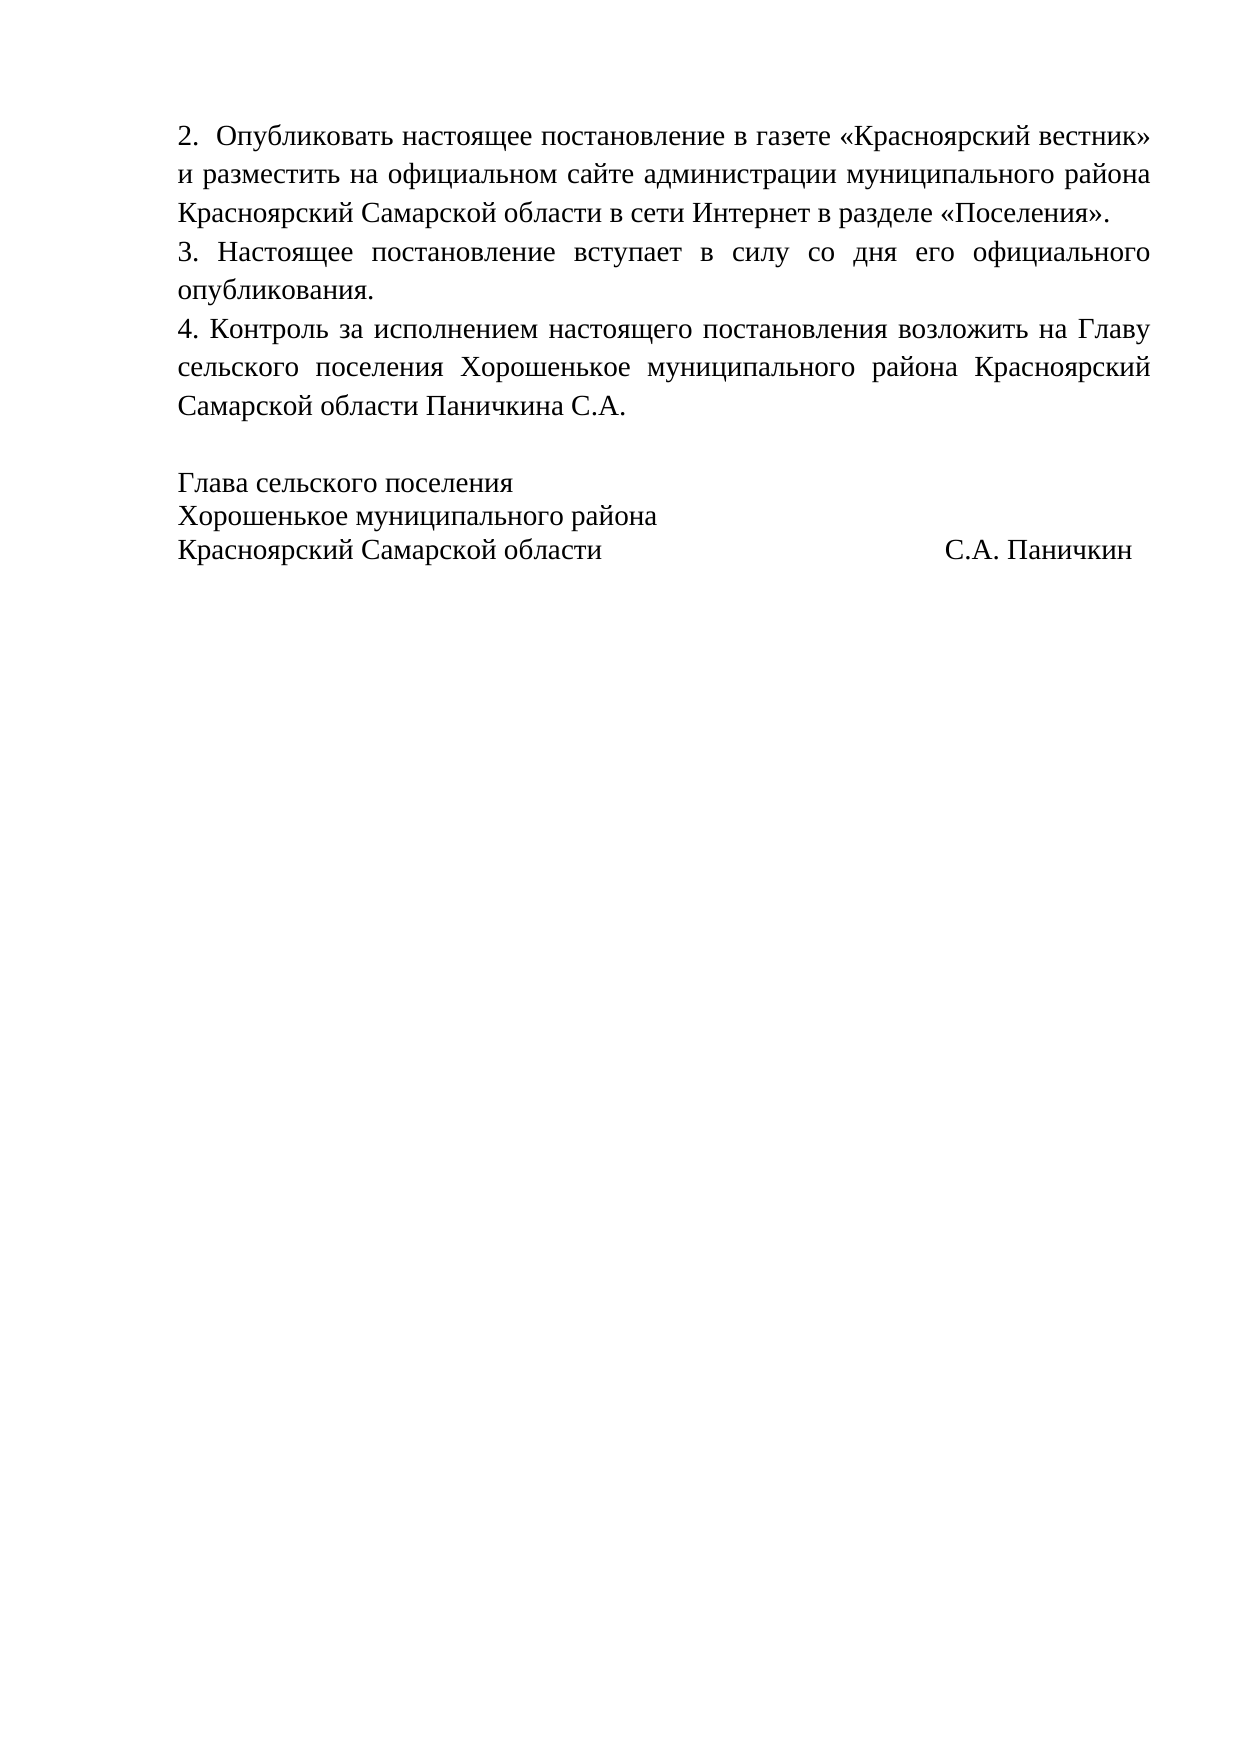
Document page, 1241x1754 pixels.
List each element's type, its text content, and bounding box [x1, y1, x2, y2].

list Хорошенькое муниципального района [177, 498, 1152, 532]
list 2. Опубликовать настоящее постановление в газете «Красноярский вестник» и разместить на официальном сайте администрации муниципального района Красноярский Самарской области в сети Интернет в разделе «Поселения». [177, 118, 1152, 229]
list 3. Настоящее постановление вступает в силу со дня его официального опубликования. [177, 234, 1152, 306]
list Глава сельского поселения [177, 465, 1151, 498]
list 4. Контроль за исполнением настоящего постановления возложить на Главу сельского поселения Хорошенькое муниципального района Красноярский Самарской области Паничкина С.А. [177, 311, 1152, 421]
list Красноярский Самарской области С.А. Паничкин [177, 532, 1152, 566]
